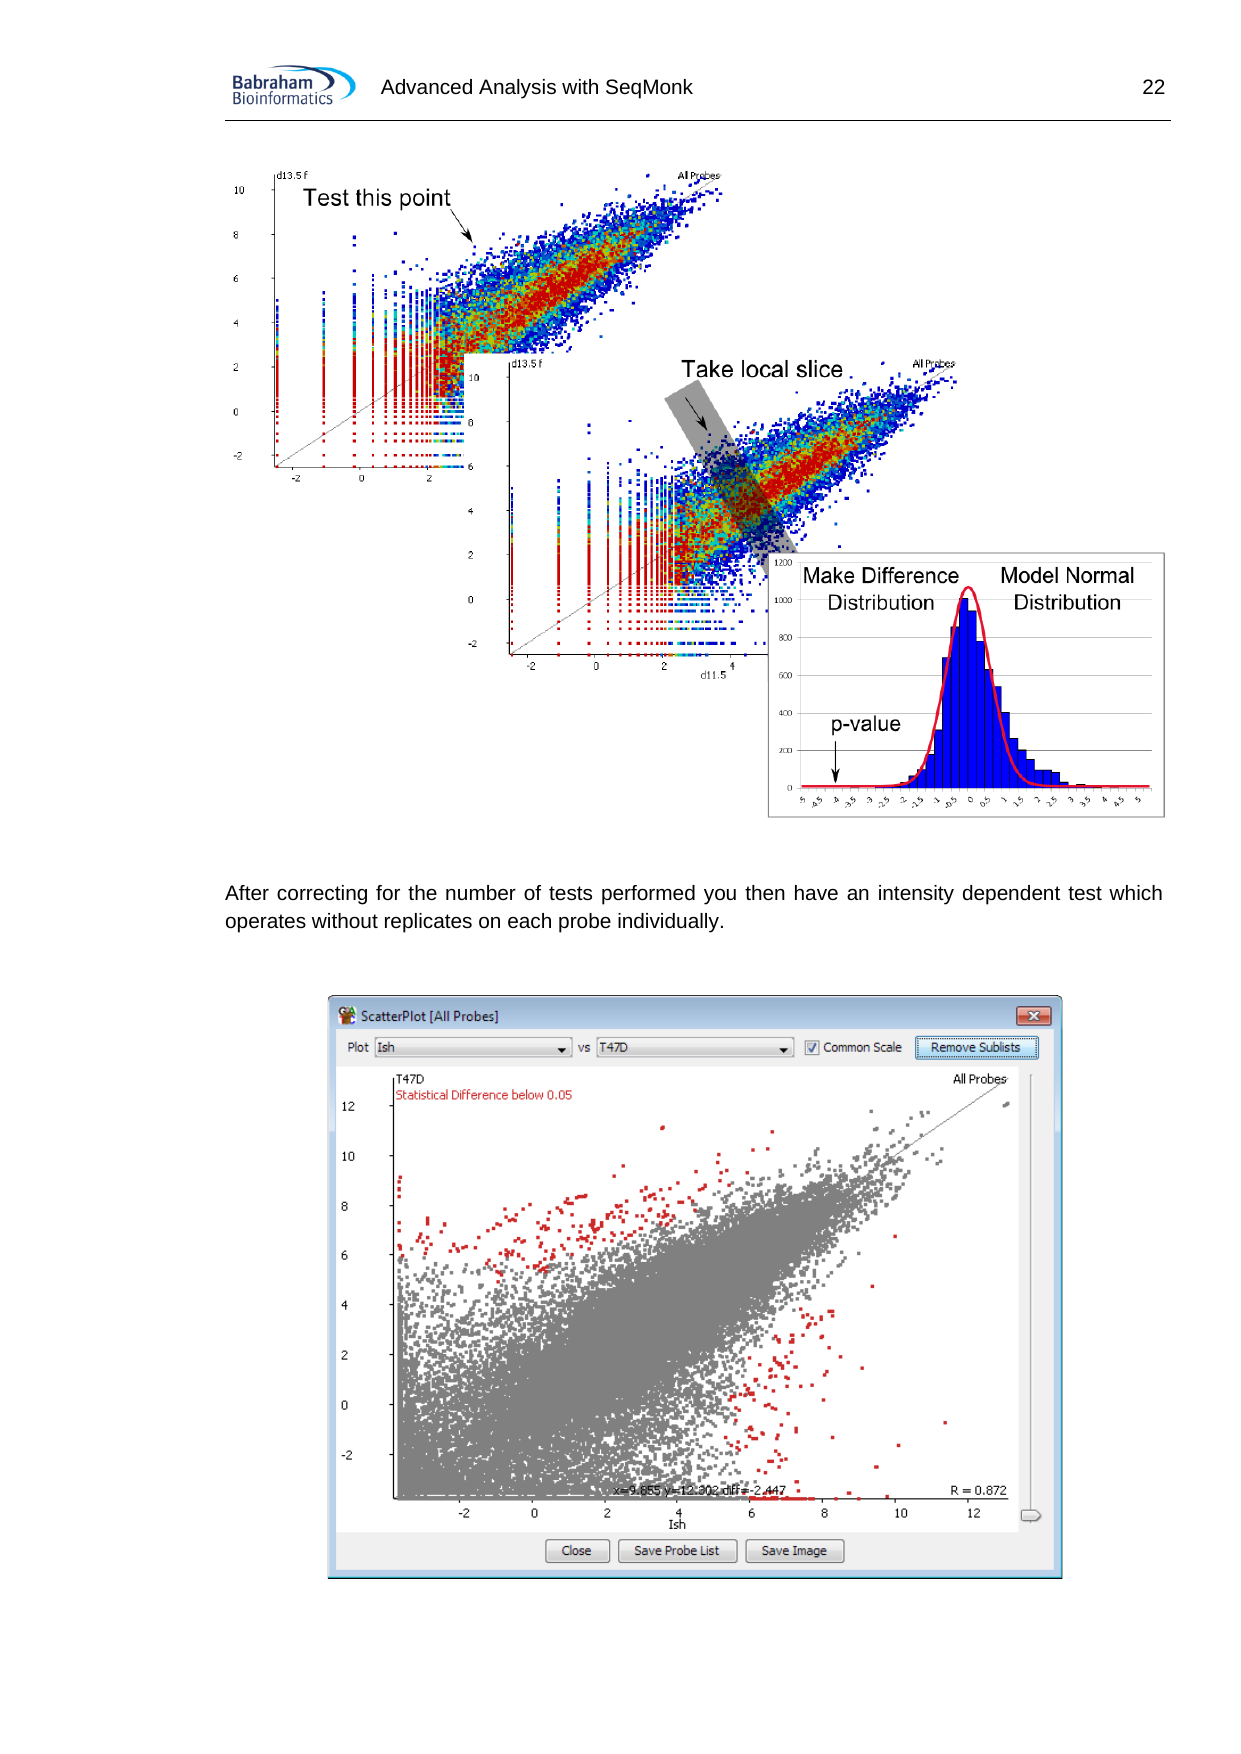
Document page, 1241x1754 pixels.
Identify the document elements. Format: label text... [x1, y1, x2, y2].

text After correcting for the number of tests performed you then have an intensity dependent test which operates without replicates on each probe individually. [225, 880, 1165, 933]
picture [225, 153, 1166, 819]
picture [225, 61, 358, 109]
picture [327, 995, 1063, 1579]
